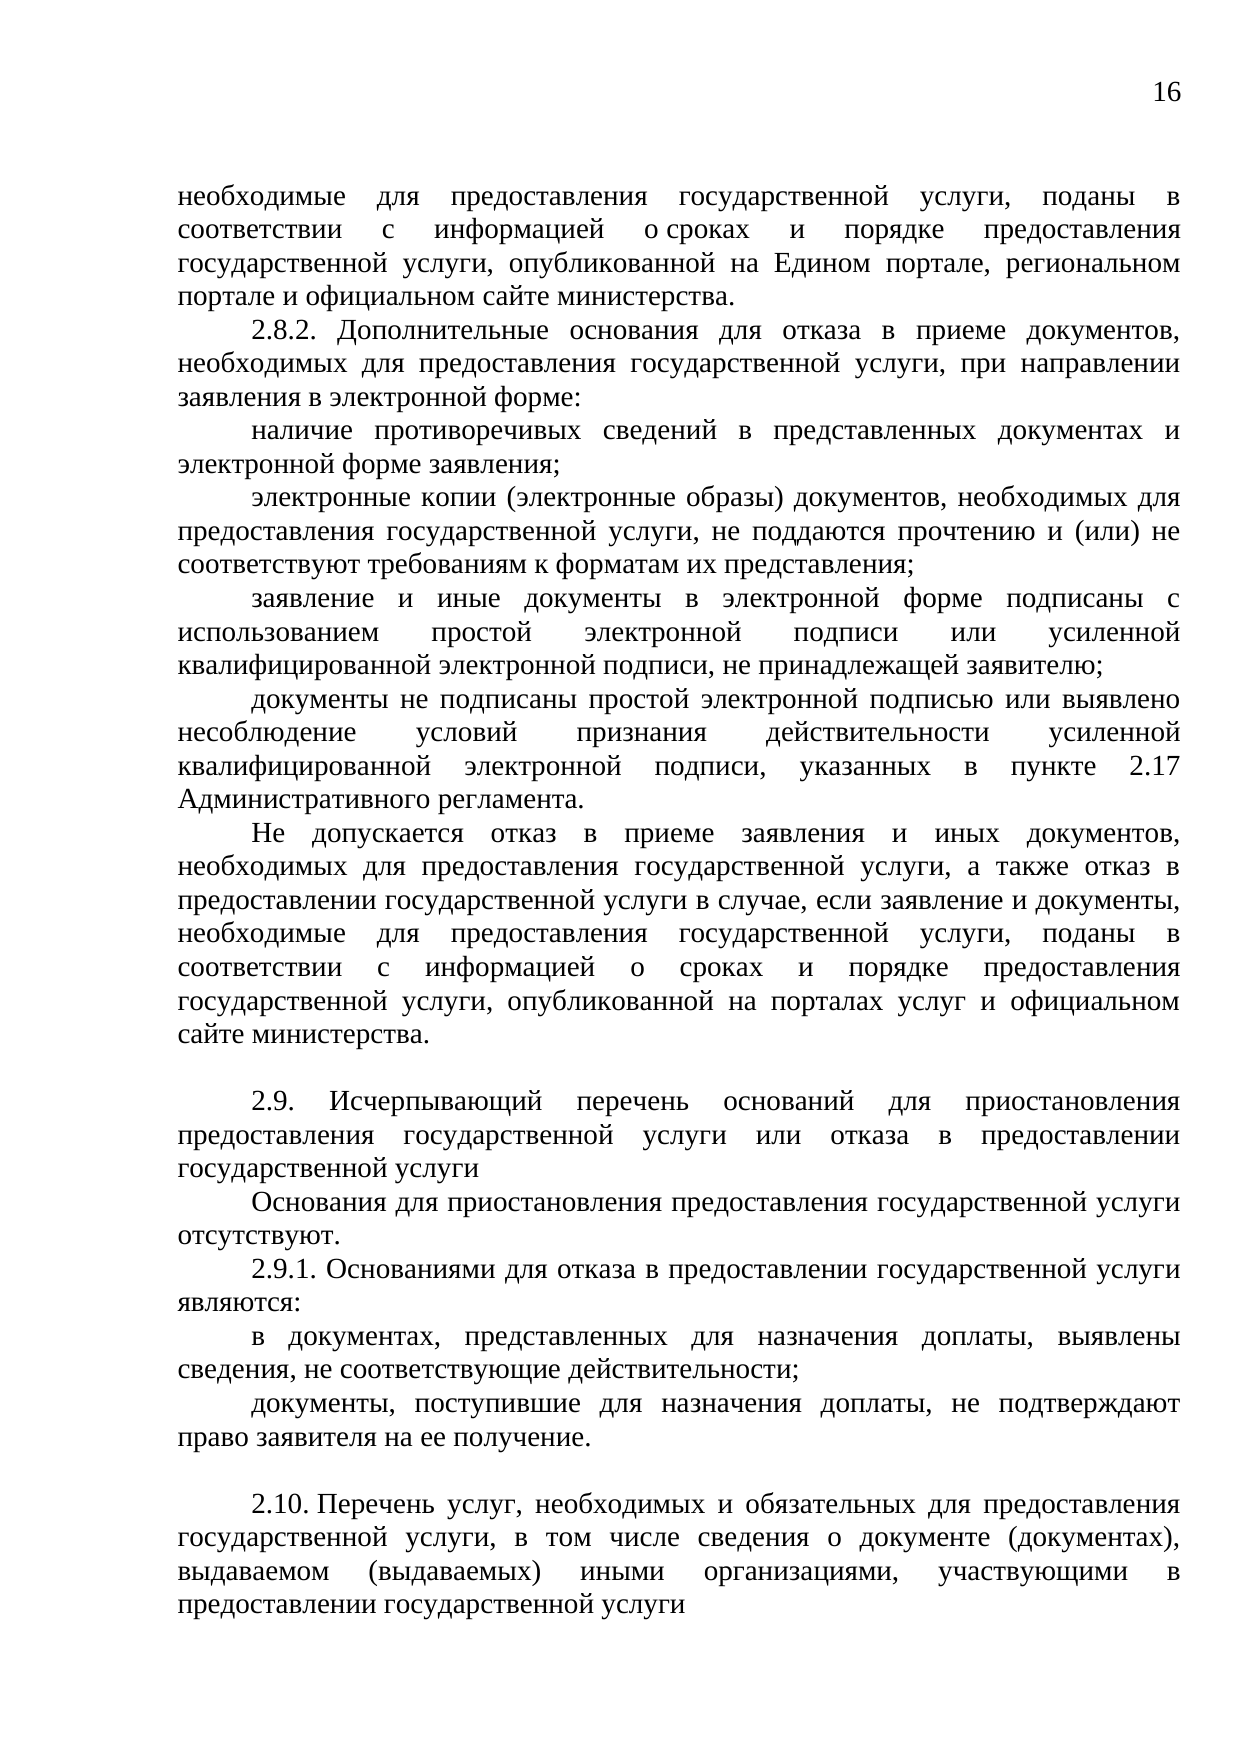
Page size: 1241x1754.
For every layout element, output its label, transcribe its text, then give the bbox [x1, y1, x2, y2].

text в документах, представленных для назначения доплаты, выявлены сведения, не соответствующие действительности; [177, 1318, 1181, 1385]
text 2.8.2. Дополнительные основания для отказа в приеме документов, необходимых для предоставления государственной услуги, при направлении заявления в электронной форме: [177, 312, 1181, 412]
text наличие противоречивых сведений в представленных документах и электронной форме заявления; [177, 412, 1181, 479]
text документы не подписаны простой электронной подписью или выявлено несоблюдение условий признания действительности усиленной квалифицированной электронной подписи, указанных в пункте 2.17 Административного регламента. [177, 681, 1181, 815]
text 2.10. Перечень услуг, необходимых и обязательных для предоставления государственной услуги, в том числе сведения о документе (документах), выдаваемом (выдаваемых) иными организациями, участвующими в предоставлении государственной услуги [177, 1486, 1181, 1620]
text электронные копии (электронные образы) документов, необходимых для предоставления государственной услуги, не поддаются прочтению и (или) не соответствуют требованиям к форматам их представления; [177, 479, 1181, 580]
text документы, поступившие для назначения доплаты, не подтверждают право заявителя на ее получение. [177, 1385, 1181, 1452]
text заявление и иные документы в электронной форме подписаны с использованием простой электронной подписи или усиленной квалифицированной электронной подписи, не принадлежащей заявителю; [177, 580, 1181, 681]
text 2.9. Исчерпывающий перечень оснований для приостановления предоставления государственной услуги или отказа в предоставлении государственной услуги [177, 1083, 1181, 1184]
text Не допускается отказ в приеме заявления и иных документов, необходимых для предоставления государственной услуги, а также отказ в предоставлении государственной услуги в случае, если заявление и документы, необходимые для предоставления государственной услуги, поданы в соответствии с информацией о сроках и порядке предоставления государственной услуги, опубликованной на порталах услуг и официальном сайте министерства. [177, 815, 1181, 1050]
text 2.9.1. Основаниями для отказа в предоставлении государственной услуги являются: [177, 1251, 1181, 1318]
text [177, 178, 1181, 312]
text Основания для приостановления предоставления государственной услуги отсутствуют. [177, 1184, 1181, 1251]
